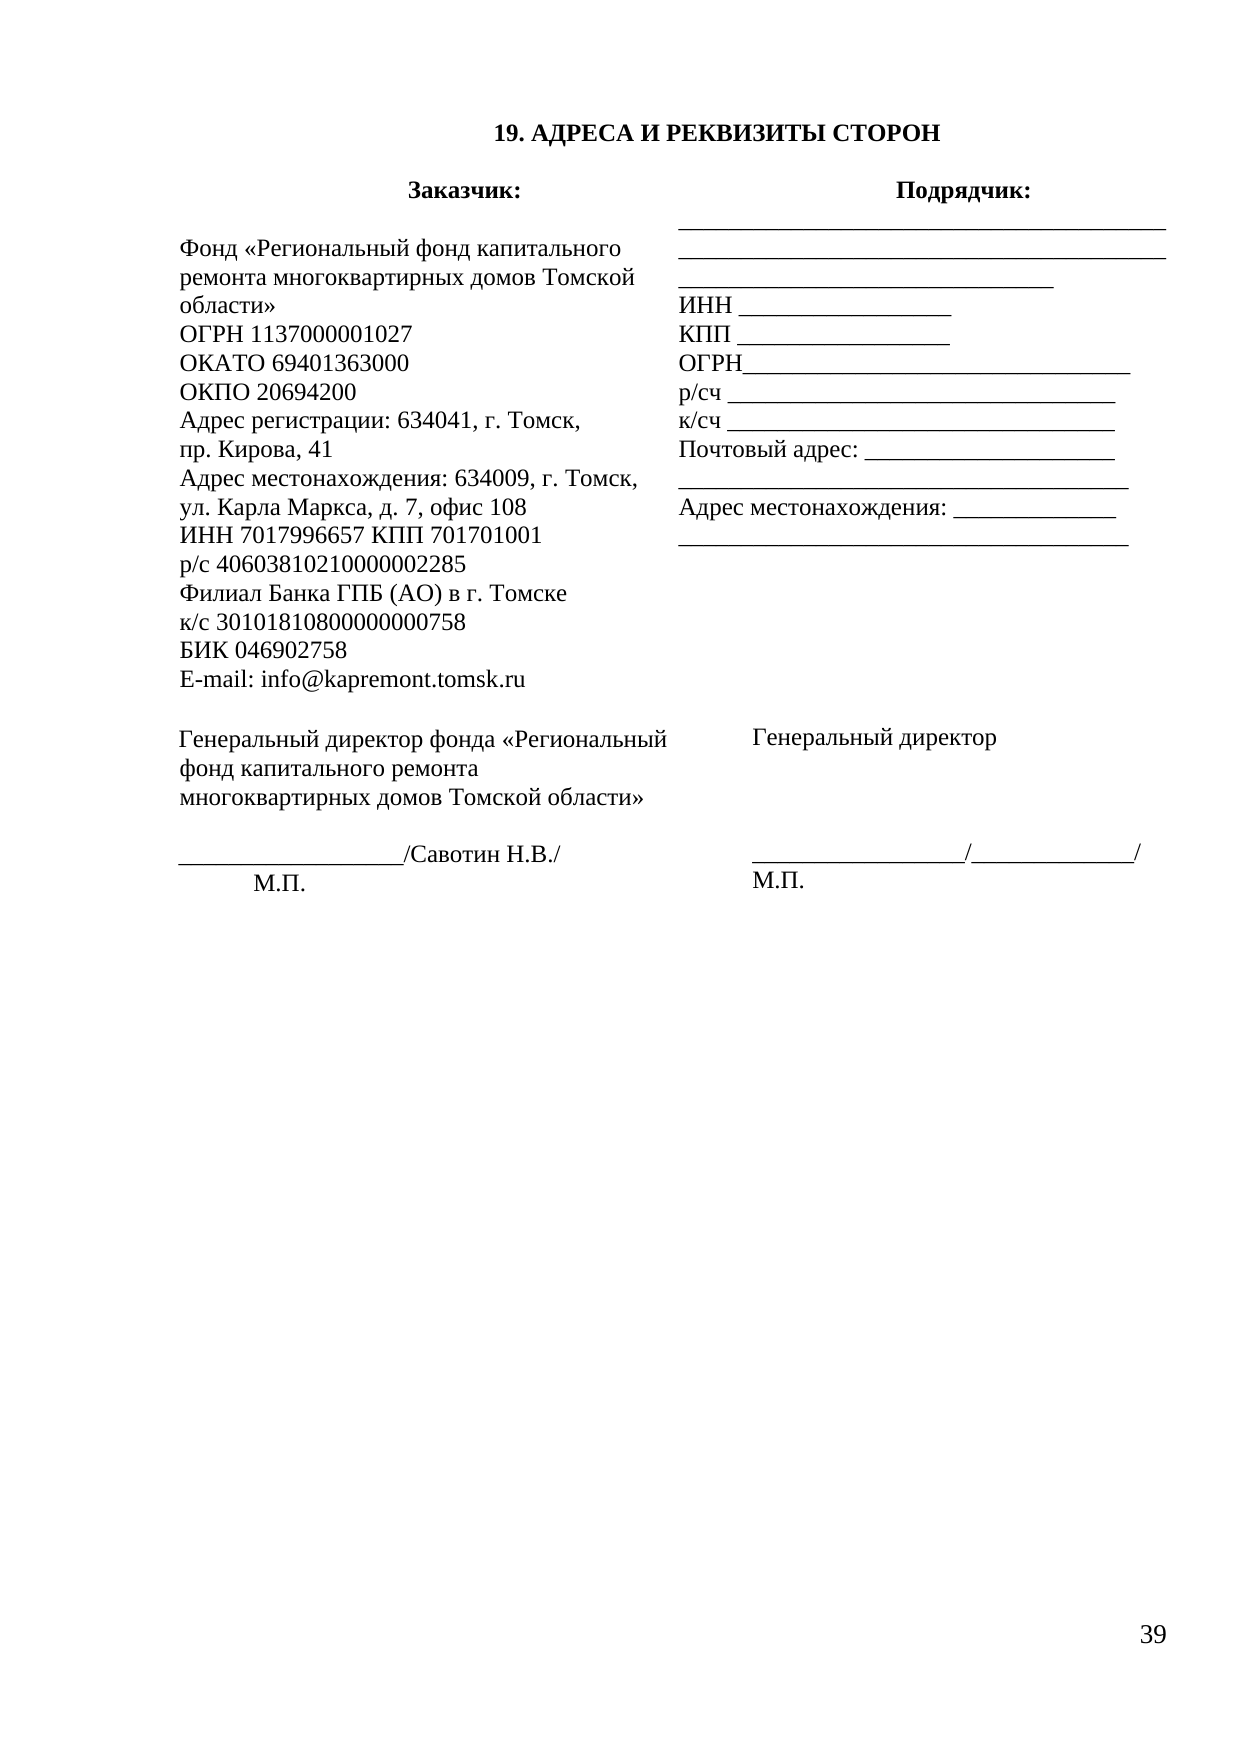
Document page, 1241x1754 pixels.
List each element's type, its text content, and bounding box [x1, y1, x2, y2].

table_header Заказчик: Фонд «Региональный фонд капитального ремонта многоквартирных домов Томской области» ОГРН 1137000001027 ОКАТО 69401363000 ОКПО 20694200 Адрес регистрации: 634041, г. Томск, пр. Кирова, 41 Адрес местонахождения: 634009, г. Томск, ул. Карла Маркса, д. 7, офис 108 ИНН 7017996657 КПП 701701001 р/с 40603810210000002285 Филиал Банка ГПБ (АО) в г. Томске к/с 30101810800000000758 БИК 046902758 Е-mail: info@kapremont.tomsk.ru Генеральный директор фонда «Региональный фонд капитального ремонта многоквартирных домов Томской области» __________________/Савотин Н.В./ М.П. [178, 176, 677, 897]
text 19. АДРЕСА И РЕКВИЗИТЫ СТОРОН [177, 118, 1182, 147]
table_header Подрядчик: ____________________________________________________________________________________________________________ ИНН _________________ КПП _________________ ОГРН_______________________________ р/сч _______________________________ к/сч _______________________________ Почтовый адрес: ____________________ ____________________________________ Адрес местонахождения: _____________ ____________________________________ Генеральный директор _________________/_____________/ М.П. [677, 176, 1176, 897]
